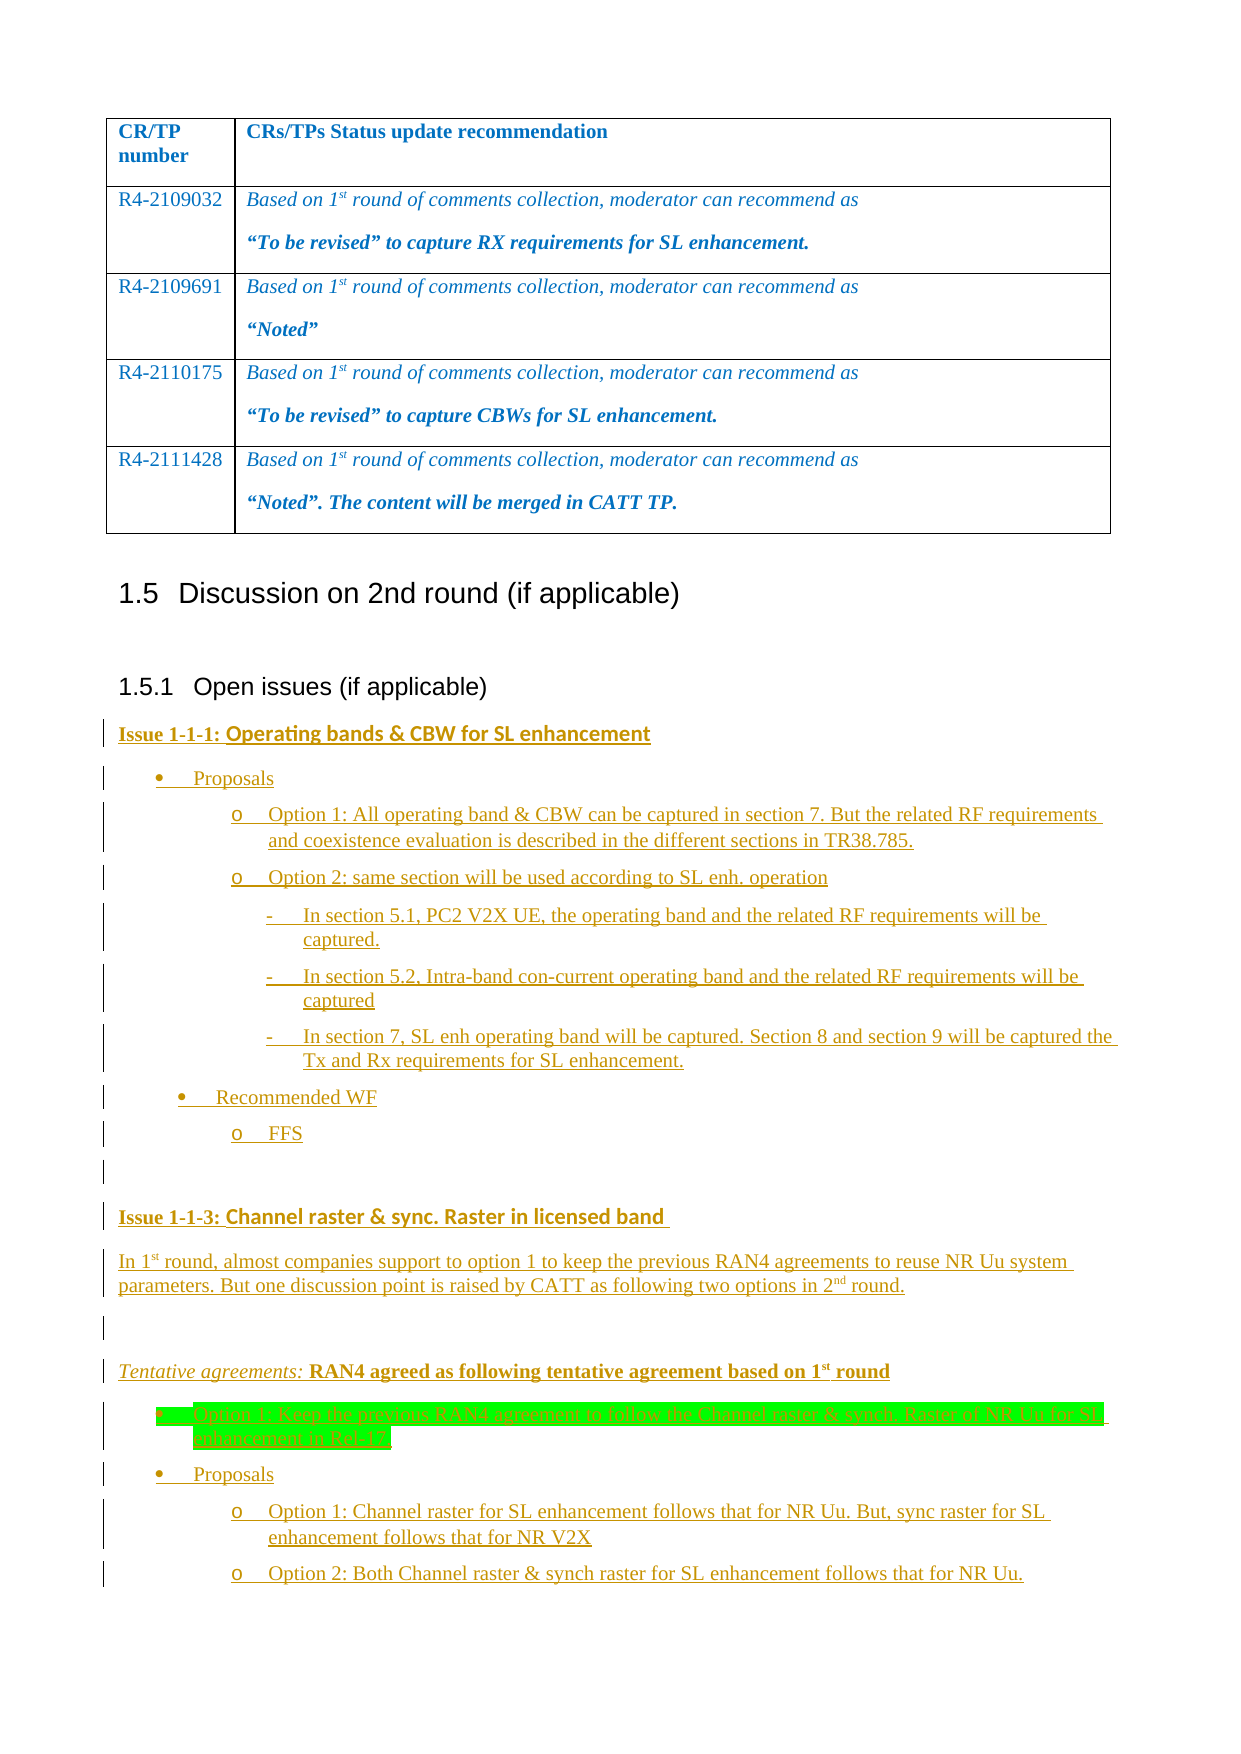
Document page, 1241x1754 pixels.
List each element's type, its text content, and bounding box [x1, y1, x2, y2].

table_cell R4-2111428 [107, 447, 234, 533]
table_cell R4-2109691 [107, 274, 234, 359]
subtitle Open issues (if applicable) [118, 672, 1122, 700]
table_cell R4-2110175 [107, 360, 234, 446]
table_cell Based on 1st round of comments collection, moderator can recommend as “Noted”. The content will be merged in CATT TP. [236, 447, 1110, 533]
table_header CRs/TPs Status update recommendation [236, 119, 1110, 186]
subtitle Discussion on 2nd round (if applicable) [118, 576, 1122, 610]
table_header CR/TP number [107, 119, 234, 186]
table_cell Based on 1st round of comments collection, moderator can recommend as “To be revised” to capture RX requirements for SL enhancement. [236, 187, 1110, 273]
table_cell Based on 1st round of comments collection, moderator can recommend as “To be revised” to capture CBWs for SL enhancement. [236, 360, 1110, 446]
table_cell Based on 1st round of comments collection, moderator can recommend as “Noted” [236, 274, 1110, 359]
table_cell R4-2109032 [107, 187, 234, 273]
